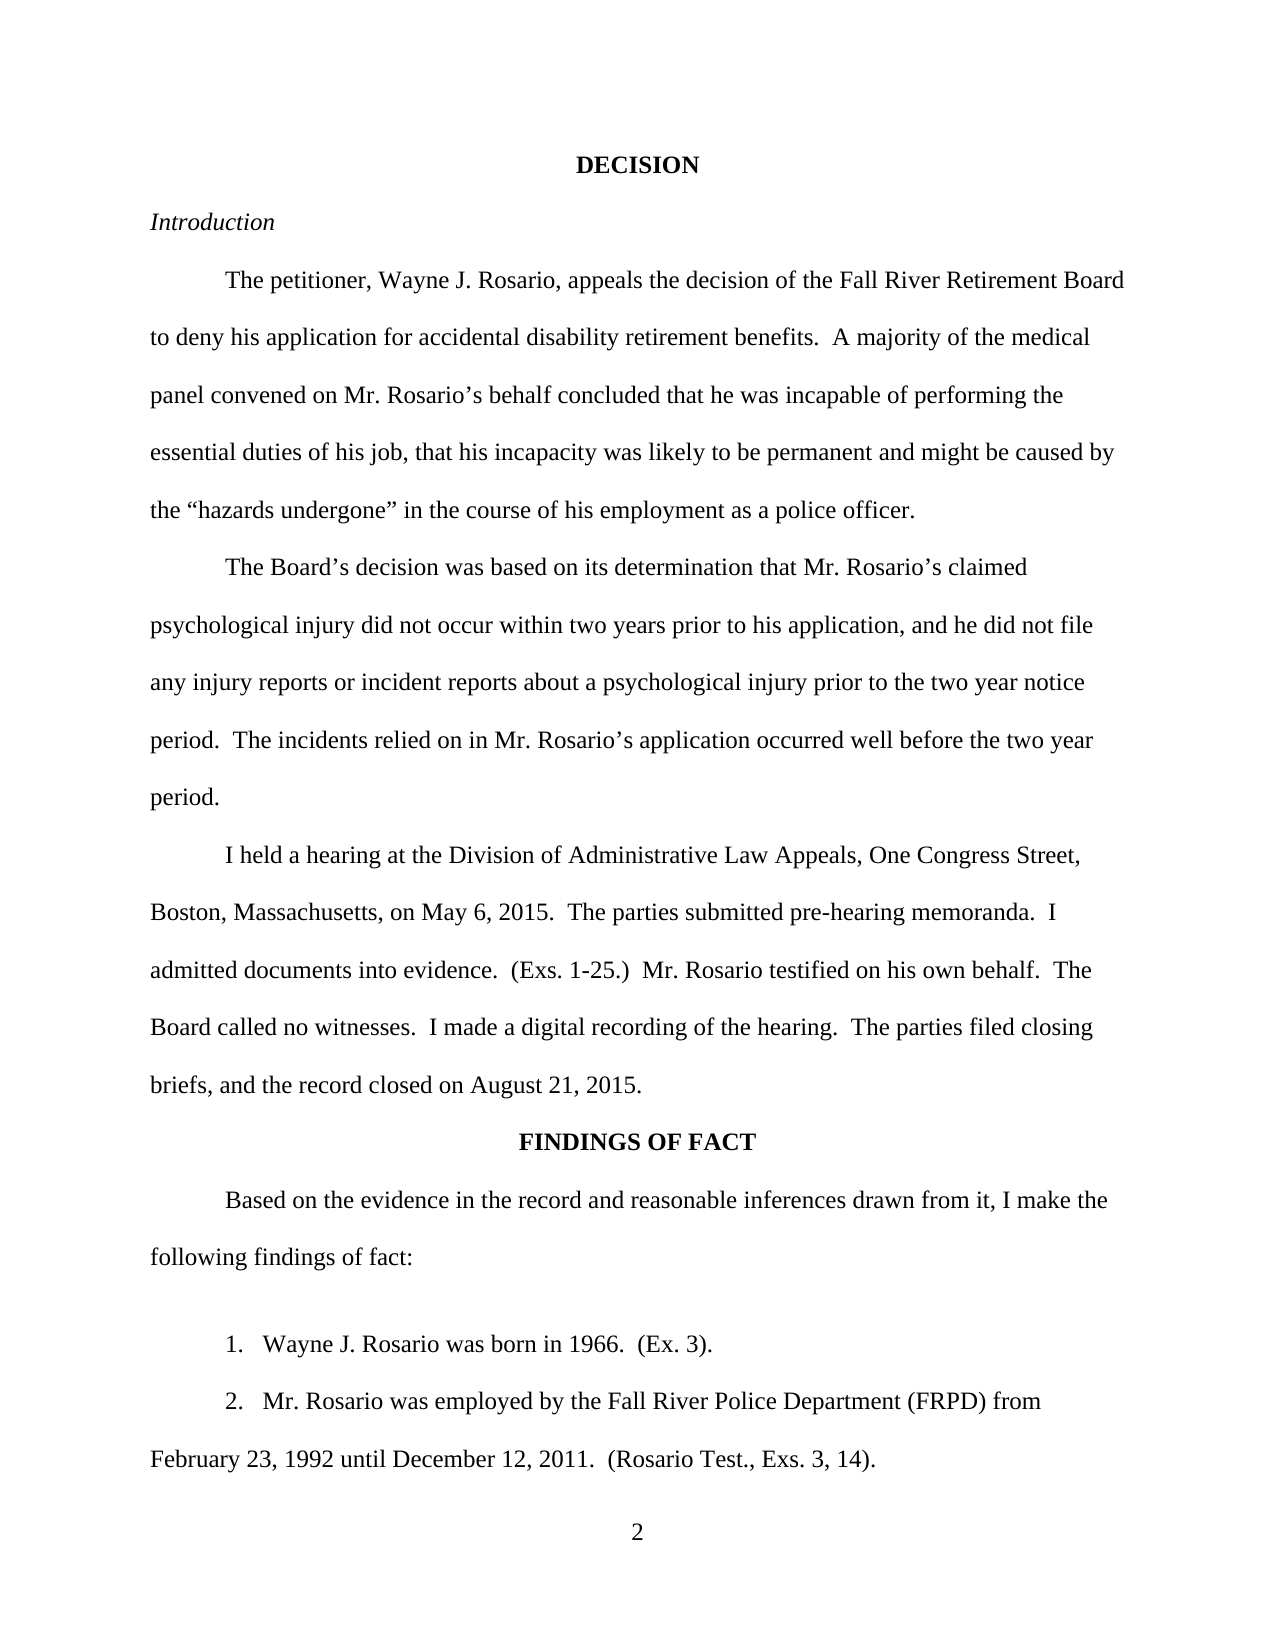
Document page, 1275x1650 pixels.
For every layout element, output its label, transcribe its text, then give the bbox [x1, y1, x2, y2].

text Introduction [150, 207, 1125, 236]
text DECISION [150, 150, 1125, 179]
text FINDINGS OF FACT [150, 1127, 1125, 1156]
text The petitioner, Wayne J. Rosario, appeals the decision of the Fall River Retirement Board to deny his application for accidental disability retirement benefits. A majority of the medical panel convened on Mr. Rosario’s behalf concluded that he was incapable of performing the essential duties of his job, that his incapacity was likely to be permanent and might be caused by the “hazards undergone” in the course of his employment as a police officer. [150, 265, 1125, 524]
text The Board’s decision was based on its determination that Mr. Rosario’s claimed psychological injury did not occur within two years prior to his application, and he did not file any injury reports or incident reports about a psychological injury prior to the two year notice period. The incidents relied on in Mr. Rosario’s application occurred well before the two year period. [150, 552, 1125, 811]
list Mr. Rosario was employed by the Fall River Police Department (FRPD) from February 23, 1992 until December 12, 2011. (Rosario Test., Exs. 3, 14). [150, 1386, 1125, 1472]
text Based on the evidence in the record and reasonable inferences drawn from it, I make the following findings of fact: [150, 1185, 1125, 1271]
list Wayne J. Rosario was born in 1966. (Ex. 3). [150, 1329, 1125, 1357]
text I held a hearing at the Division of Administrative Law Appeals, One Congress Street, Boston, Massachusetts, on May 6, 2015. The parties submitted pre-hearing memoranda. I admitted documents into evidence. (Exs. 1-25.) Mr. Rosario testified on his own behalf. The Board called no witnesses. I made a digital recording of the hearing. The parties filed closing briefs, and the record closed on August 21, 2015. [150, 840, 1125, 1099]
